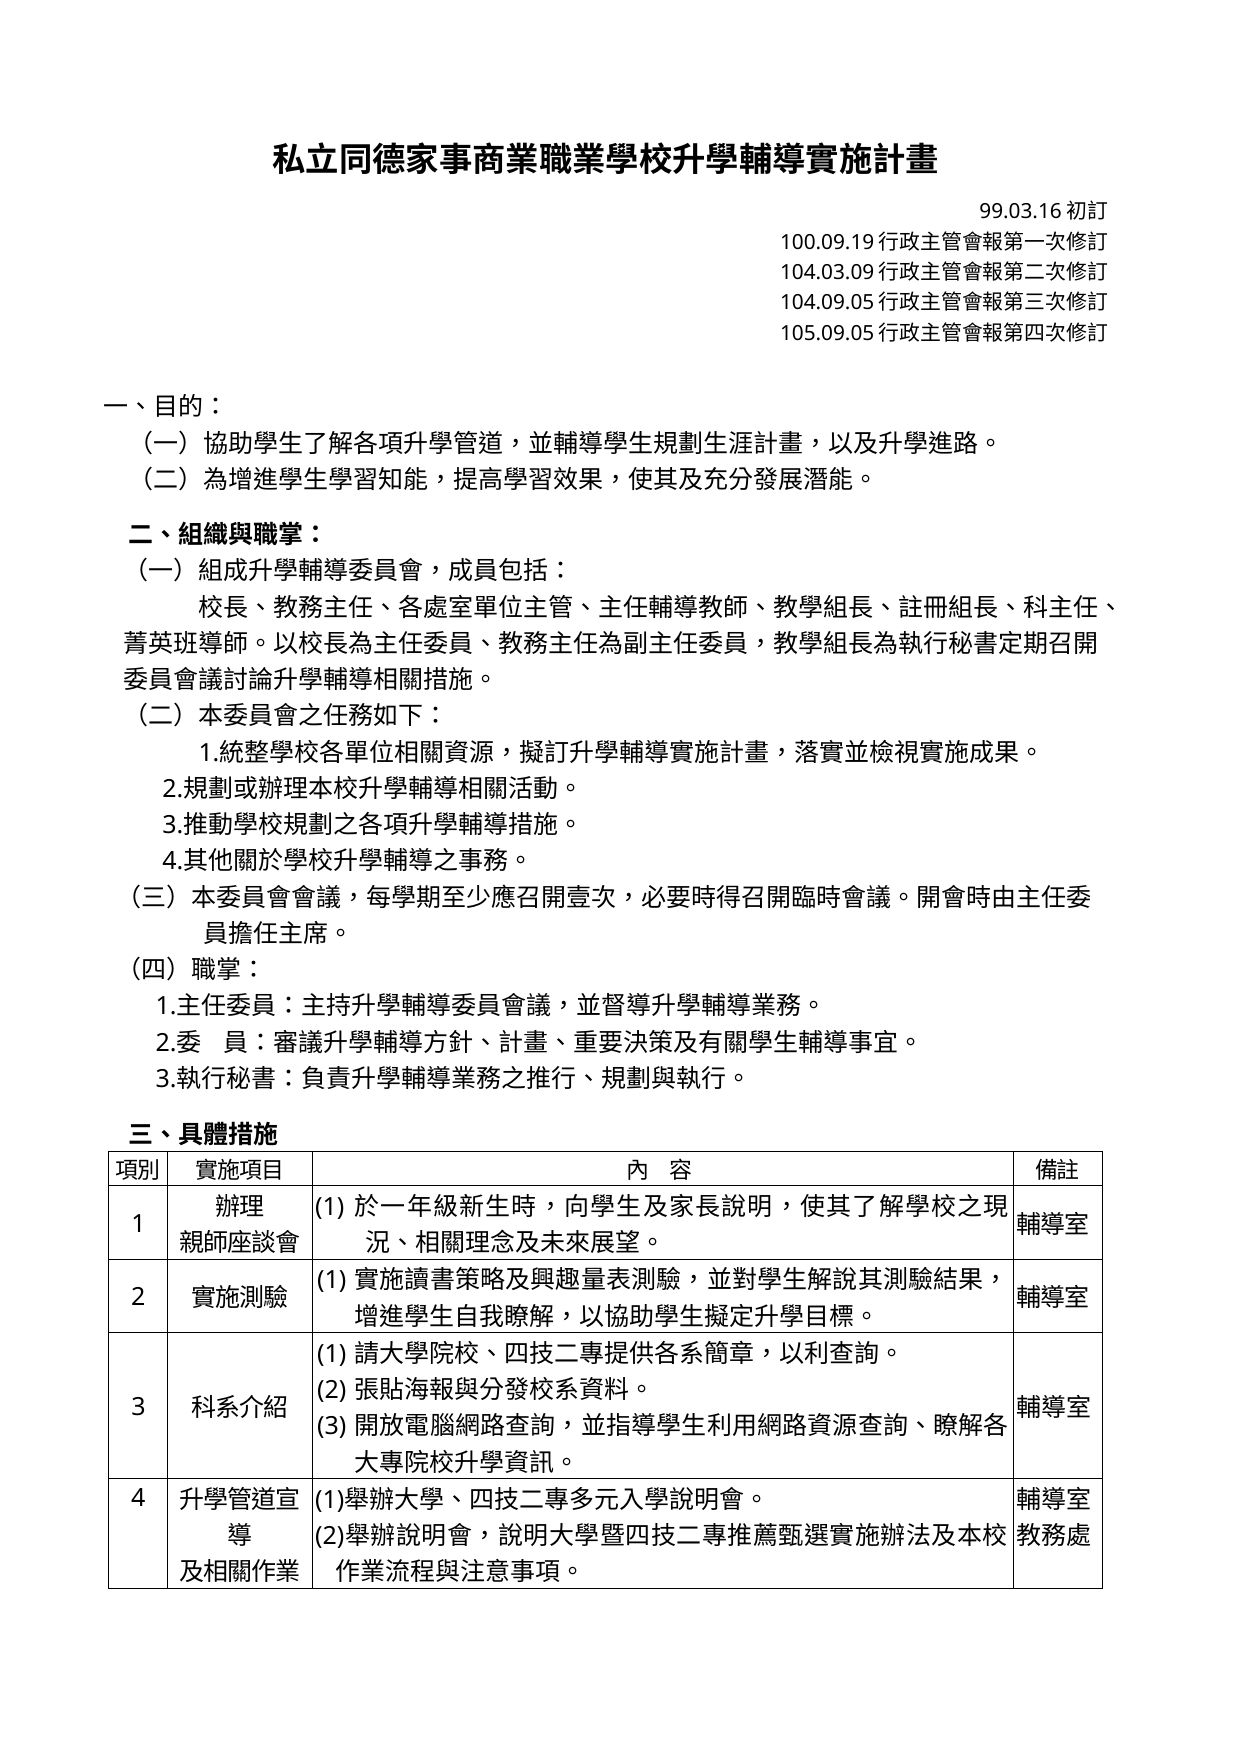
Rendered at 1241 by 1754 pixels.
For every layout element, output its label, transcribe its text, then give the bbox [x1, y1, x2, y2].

text 104.03.09行政主管會報第二次修訂 [128, 255, 1107, 286]
table_cell 實施讀書策略及興趣量表測驗，並對學生解說其測驗結果，增進學生自我瞭解，以協助學生擬定升學目標。 [313, 1260, 1013, 1332]
table_cell 3 [109, 1333, 167, 1478]
table_cell 1 [109, 1186, 167, 1259]
table_cell 輔導室 教務處 [1014, 1479, 1102, 1588]
text 3.執行秘書：負責升學輔導業務之推行、規劃與執行。 [103, 1058, 1107, 1094]
table_cell 請大學院校、四技二專提供各系簡章，以利查詢。 張貼海報與分發校系資料。 開放電腦網路查詢，並指導學生利用網路資源查詢、瞭解各大專院校升學資訊。 [313, 1333, 1013, 1478]
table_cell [313, 1479, 1013, 1588]
table_cell 輔導室 [1014, 1260, 1102, 1332]
text （二）本委員會之任務如下： [123, 696, 1107, 732]
table_cell 4 [109, 1479, 167, 1588]
table_cell 升學管道宣導 及相關作業 [168, 1479, 312, 1588]
text （四）職掌： [103, 949, 1107, 986]
table_cell 科系介紹 [168, 1333, 312, 1478]
table_cell 實施測驗 [168, 1260, 312, 1332]
text 一、目的： [103, 386, 1107, 423]
text 100.09.19行政主管會報第一次修訂 [128, 225, 1107, 255]
table_header 實施項目 [168, 1152, 312, 1185]
table_header 項別 [109, 1152, 167, 1185]
text 99.03.16初訂 [128, 194, 1107, 225]
table_cell 於一年級新生時，向學生及家長說明，使其了解學校之現況、相關理念及未來展望。 [313, 1186, 1013, 1259]
text 104.09.05行政主管會報第三次修訂 [128, 286, 1107, 316]
text （一）協助學生了解各項升學管道，並輔導學生規劃生涯計畫，以及升學進路。 [128, 423, 1107, 459]
table_cell 輔導室 [1014, 1186, 1102, 1259]
text 3.推動學校規劃之各項升學輔導措施。 [123, 804, 1107, 841]
text 4.其他關於學校升學輔導之事務。 [123, 841, 1107, 877]
text 1.主任委員：主持升學輔導委員會議，並督導升學輔導業務。 [103, 986, 1107, 1022]
text 三、具體措施 [128, 1113, 1107, 1151]
subtitle 私立同德家事商業職業學校升學輔導實施計畫 [103, 119, 1107, 194]
text 1.統整學校各單位相關資源，擬訂升學輔導實施計畫，落實並檢視實施成果。 [123, 732, 1107, 768]
table_cell 2 [109, 1260, 167, 1332]
table_cell 辦理 親師座談會 [168, 1186, 312, 1259]
text 105.09.05行政主管會報第四次修訂 [128, 316, 1107, 346]
text 2.規劃或辦理本校升學輔導相關活動。 [123, 768, 1107, 804]
text （三）本委員會會議，每學期至少應召開壹次，必要時得召開臨時會議。開會時由主任委員擔任主席。 [103, 877, 1107, 949]
table_header 備註 [1014, 1152, 1102, 1185]
text （二）為增進學生學習知能，提高學習效果，使其及充分發展潛能。 [128, 459, 1107, 496]
table_cell 輔導室 [1014, 1333, 1102, 1478]
text （一）組成升學輔導委員會，成員包括： [123, 551, 1107, 587]
text 校長、教務主任、各處室單位主管、主任輔導教師、教學組長、註冊組長、科主任、菁英班導師。以校長為主任委員、教務主任為副主任委員，教學組長為執行秘書定期召開委員會議討論升學輔導相關措施。 [123, 587, 1107, 696]
text 2.委 員：審議升學輔導方針、計畫、重要決策及有關學生輔導事宜。 [103, 1022, 1107, 1058]
table_header 內 容 [313, 1152, 1013, 1185]
text 二、組織與職掌： [128, 514, 1107, 551]
